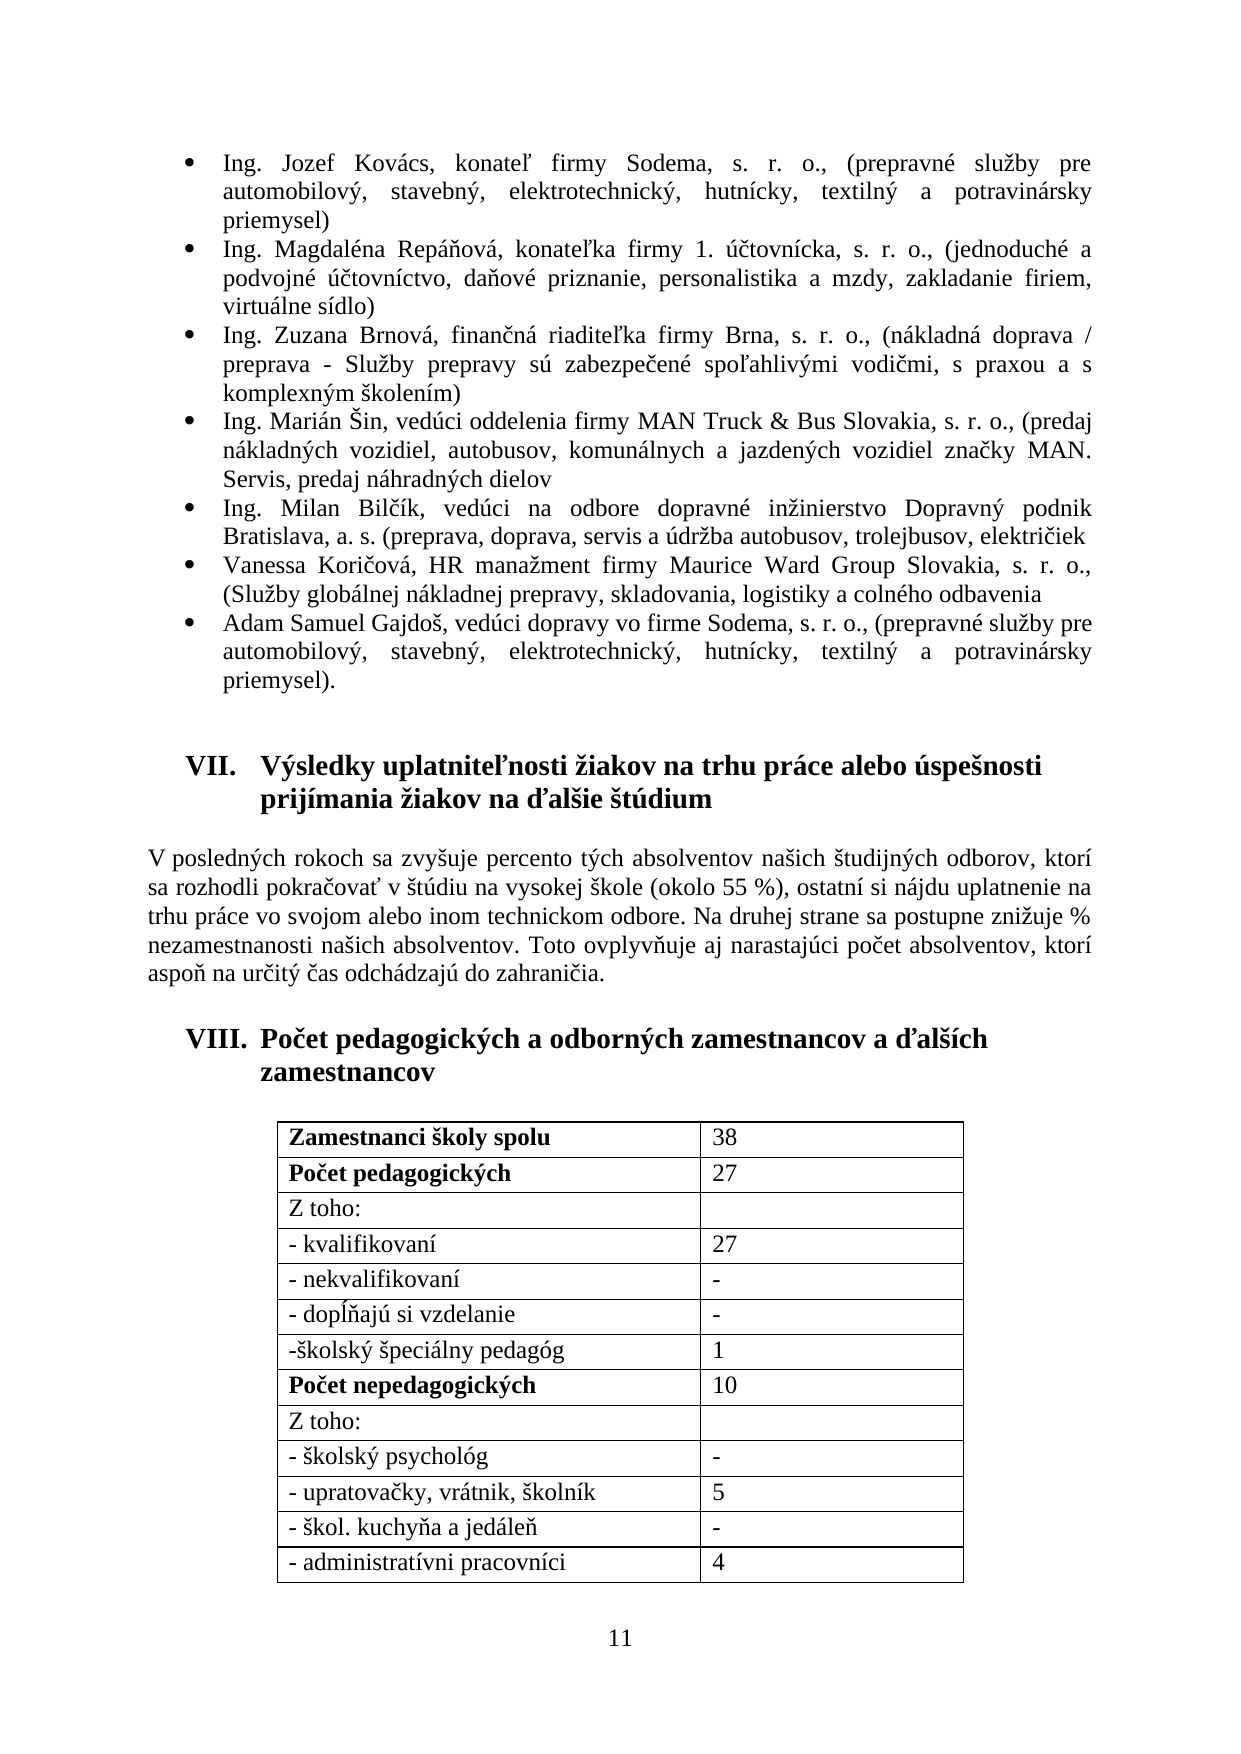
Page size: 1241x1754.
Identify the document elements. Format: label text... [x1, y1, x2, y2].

table_cell 4 [701, 1548, 963, 1582]
table_cell - [701, 1264, 963, 1298]
table_cell Počet pedagogických [278, 1158, 700, 1192]
table_cell Počet nepedagogických [278, 1370, 700, 1405]
table_cell Z toho: [278, 1193, 700, 1228]
table_cell - školský psychológ [278, 1441, 700, 1476]
title Výsledky uplatniteľnosti žiakov na trhu práce alebo úspešnosti prijímania žiakov na ďalšie štúdium [185, 748, 1093, 815]
table_header 38 [701, 1123, 963, 1157]
table_cell -školský špeciálny pedagóg [278, 1335, 700, 1369]
table_cell - kvalifikovaní [278, 1229, 700, 1263]
list Adam Samuel Gajdoš, vedúci dopravy vo firme Sodema, s. r. o., (prepravné služby pre automobilový, stavebný, elektrotechnický, hutnícky, textilný a potravinársky priemysel). [185, 608, 1093, 694]
table_cell 27 [701, 1229, 963, 1263]
list Vanessa Koričová, HR manažment firmy Maurice Ward Group Slovakia, s. r. o., (Služby globálnej nákladnej prepravy, skladovania, logistiky a colného odbavenia [185, 550, 1093, 608]
list Ing. Magdaléna Repáňová, konateľka firmy 1. účtovnícka, s. r. o., (jednoduché a podvojné účtovníctvo, daňové priznanie, personalistika a mzdy, zakladanie firiem, virtuálne sídlo) [185, 234, 1093, 320]
table_cell 10 [701, 1370, 963, 1405]
table_cell - administratívni pracovníci [278, 1548, 700, 1582]
table_cell Z toho: [278, 1406, 700, 1440]
table_cell - upratovačky, vrátnik, školník [278, 1477, 700, 1511]
table_header Zamestnanci školy spolu [278, 1123, 700, 1157]
list Ing. Marián Šin, vedúci oddelenia firmy MAN Truck & Bus Slovakia, s. r. o., (predaj nákladných vozidiel, autobusov, komunálnych a jazdených vozidiel značky MAN. Servis, predaj náhradných dielov [185, 406, 1093, 493]
table_cell - [701, 1441, 963, 1476]
table_cell 27 [701, 1158, 963, 1192]
title Počet pedagogických a odborných zamestnancov a ďalších zamestnancov [185, 1021, 1093, 1088]
table_cell [701, 1193, 963, 1228]
list Ing. Milan Bilčík, vedúci na odbore dopravné inžinierstvo Dopravný podnik Bratislava, a. s. (preprava, doprava, servis a údržba autobusov, trolejbusov, električiek [185, 493, 1093, 550]
title V posledných rokoch sa zvyšuje percento tých absolventov našich študijných odborov, ktorí sa rozhodli pokračovať v štúdiu na vysokej škole (okolo 55 %), ostatní si nájdu uplatnenie na trhu práce vo svojom alebo inom technickom odbore. Na druhej strane sa postupne znižuje % nezamestnanosti našich absolventov. Toto ovplyvňuje aj narastajúci počet absolventov, ktorí aspoň na určitý čas odchádzajú do zahraničia. [148, 843, 1093, 987]
table_cell [701, 1406, 963, 1440]
table_cell - nekvalifikovaní [278, 1264, 700, 1298]
list Ing. Jozef Kovács, konateľ firmy Sodema, s. r. o., (prepravné služby pre automobilový, stavebný, elektrotechnický, hutnícky, textilný a potravinársky priemysel) [185, 148, 1093, 234]
table_cell - škol. kuchyňa a jedáleň [278, 1512, 700, 1546]
table_cell - [701, 1512, 963, 1546]
table_cell 1 [701, 1335, 963, 1369]
table_cell - dopĺňajú si vzdelanie [278, 1300, 700, 1334]
list Ing. Zuzana Brnová, finančná riaditeľka firmy Brna, s. r. o., (nákladná doprava / preprava - Služby prepravy sú zabezpečené spoľahlivými vodičmi, s praxou a s komplexným školením) [185, 320, 1093, 406]
table_cell - [701, 1300, 963, 1334]
table_cell 5 [701, 1477, 963, 1511]
